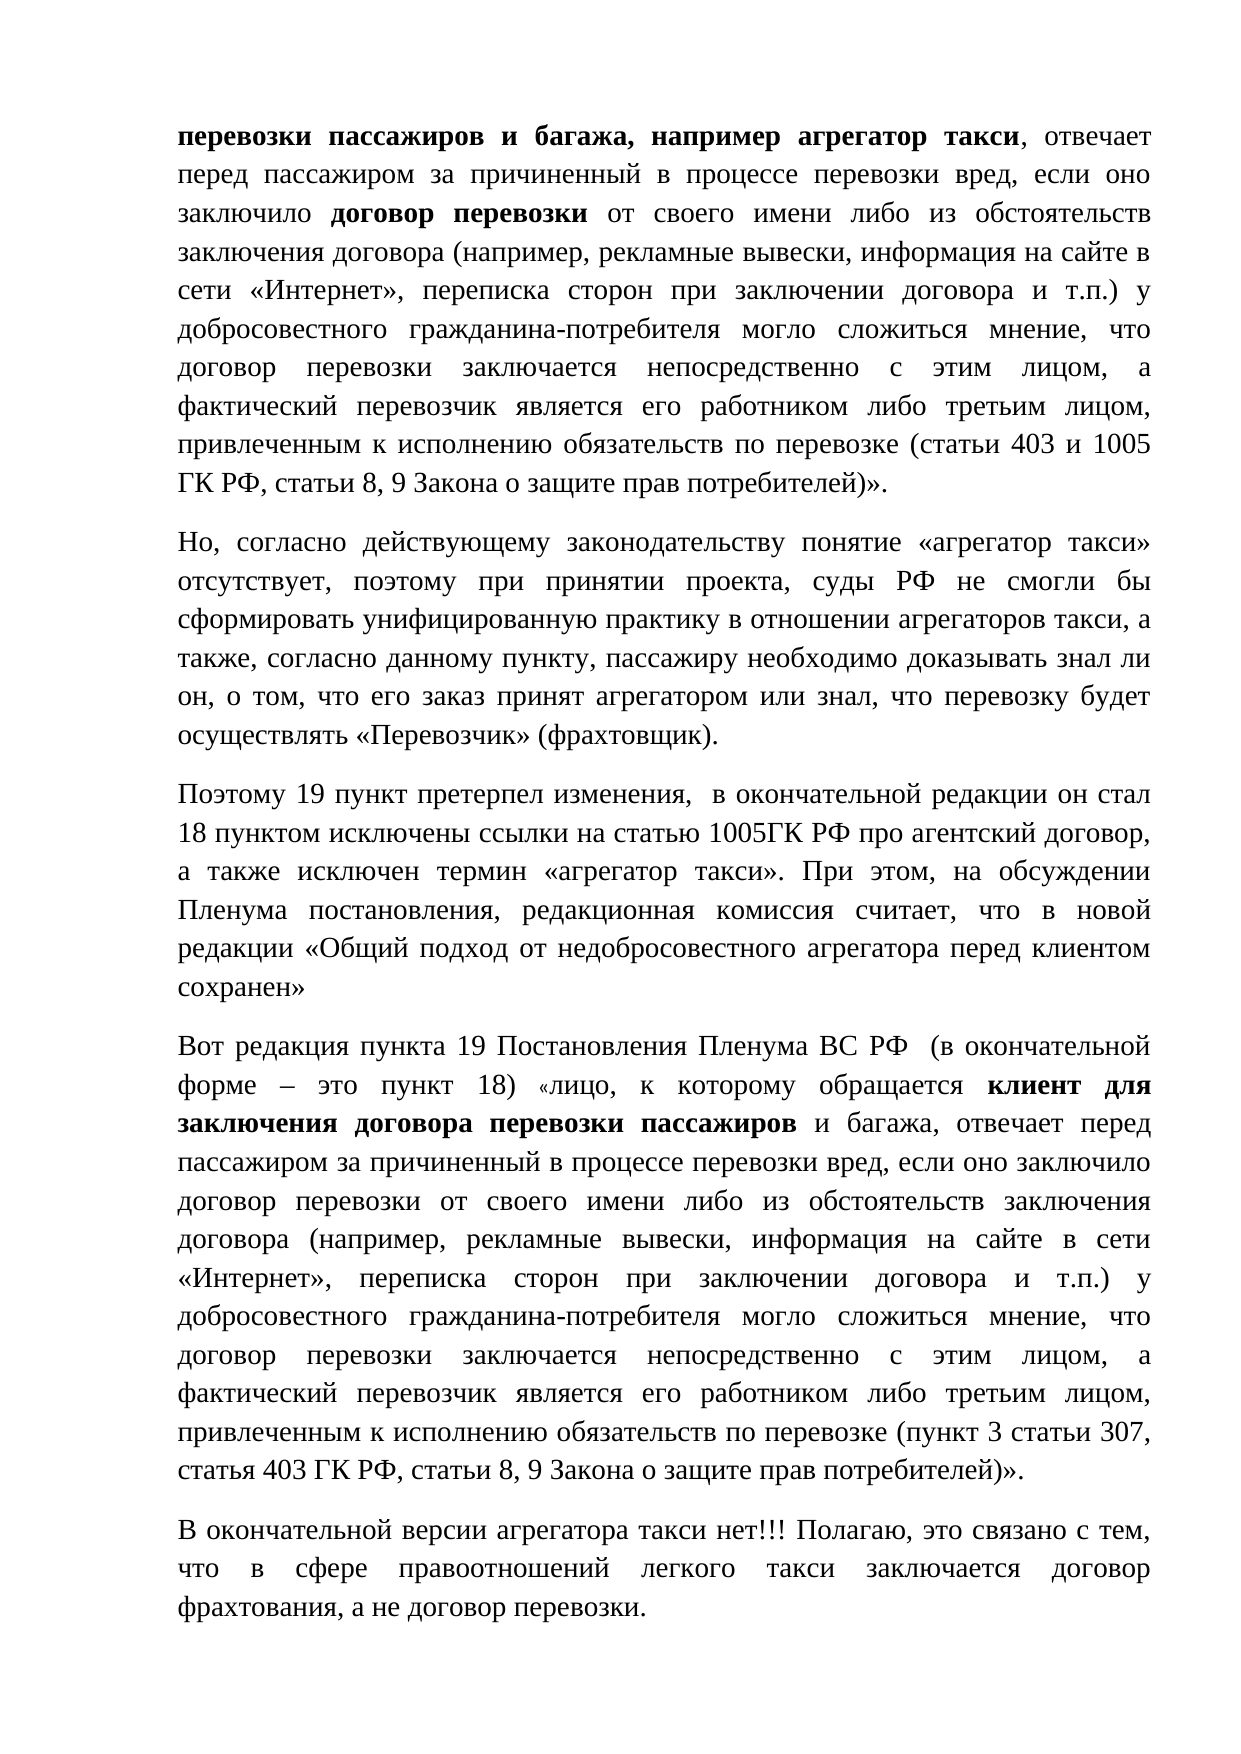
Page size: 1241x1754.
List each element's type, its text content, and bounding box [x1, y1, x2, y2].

text Поэтому 19 пункт претерпел изменения, в окончательной редакции он стал 18 пунктом исключены ссылки на статью 1005ГК РФ про агентский договор, а также исключен термин «агрегатор такси». При этом, на обсуждении Пленума постановления, редакционная комиссия считает, что в новой редакции «Общий подход от недобросовестного агрегатора перед клиентом сохранен» [177, 776, 1152, 1003]
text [177, 118, 1152, 498]
text Вот редакция пункта 19 Постановления Пленума ВС РФ (в окончательной форме – это пункт 18) «лицо, к которому обращается клиент для заключения договора перевозки пассажиров и багажа, отвечает перед пассажиром за причиненный в процессе перевозки вред, если оно заключило договор перевозки от своего имени либо из обстоятельств заключения договора (например, рекламные вывески, информация на сайте в сети «Интернет», переписка сторон при заключении договора и т.п.) у добросовестного гражданина-потребителя могло сложиться мнение, что договор перевозки заключается непосредственно с этим лицом, а фактический перевозчик является его работником либо третьим лицом, привлеченным к исполнению обязательств по перевозке (пункт 3 статьи 307, статья 403 ГК РФ, статьи 8, 9 Закона о защите прав потребителей)». [177, 1028, 1152, 1486]
text В окончательной версии агрегатора такси нет!!! Полагаю, это связано с тем, что в сфере правоотношений легкого такси заключается договор фрахтования, а не договор перевозки. [177, 1512, 1152, 1622]
text Но, согласно действующему законодательству понятие «агрегатор такси» отсутствует, поэтому при принятии проекта, суды РФ не смогли бы сформировать унифицированную практику в отношении агрегаторов такси, а также, согласно данному пункту, пассажиру необходимо доказывать знал ли он, о том, что его заказ принят агрегатором или знал, что перевозку будет осуществлять «Перевозчик» (фрахтовщик). [177, 524, 1152, 751]
